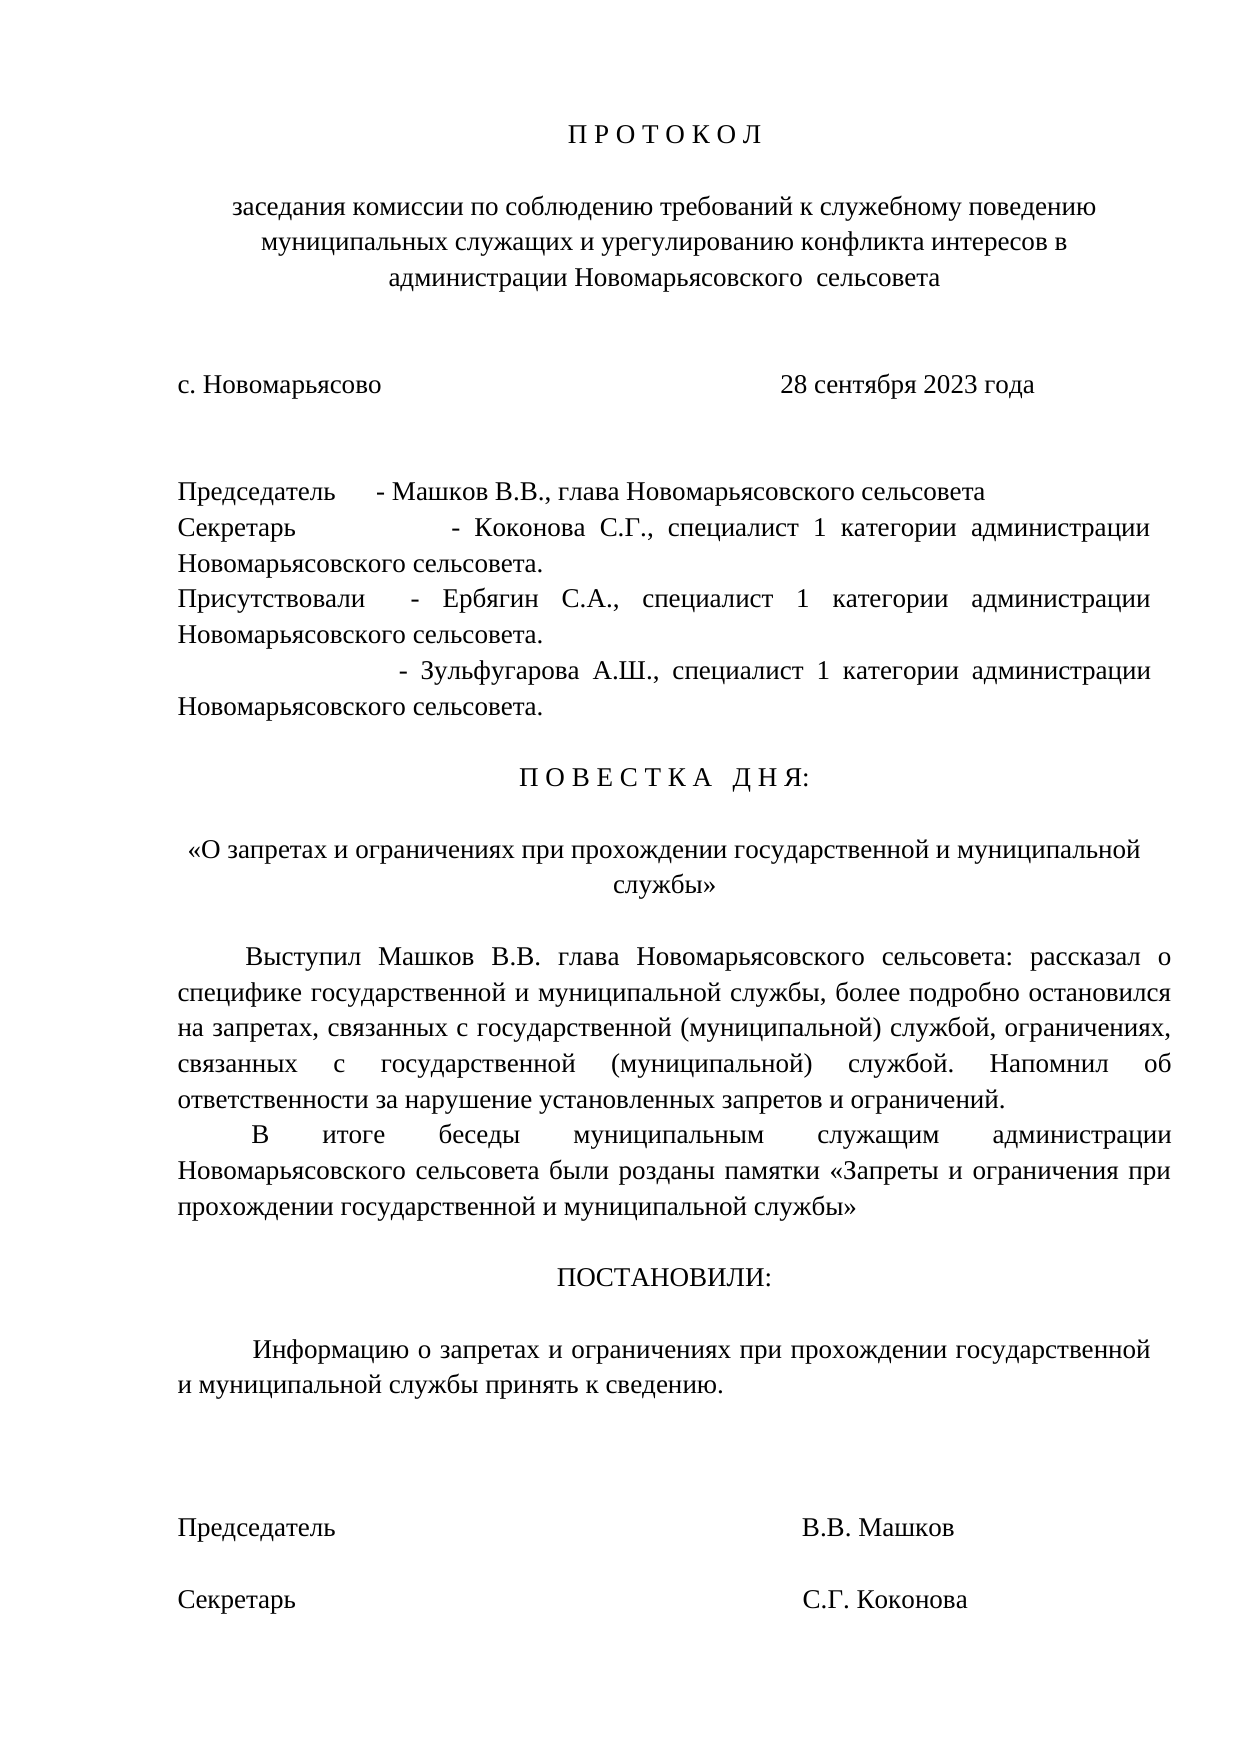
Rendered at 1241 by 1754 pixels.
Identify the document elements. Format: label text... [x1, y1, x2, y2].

text Выступил Машков В.В. глава Новомарьясовского сельсовета: рассказал о специфике государственной и муниципальной службы, более подробно остановился на запретах, связанных с государственной (муниципальной) службой, ограничениях, связанных с государственной (муниципальной) службой. Напомнил об ответственности за нарушение установленных запретов и ограничений. [177, 940, 1172, 1114]
text Секретарь - Коконова С.Г., специалист 1 категории администрации Новомарьясовского сельсовета. [177, 511, 1152, 578]
text Секретарь С.Г. Коконова [177, 1583, 1152, 1614]
text Присутствовали - Ербягин С.А., специалист 1 категории администрации Новомарьясовского сельсовета. [177, 583, 1152, 649]
text Председатель - Машков В.В., глава Новомарьясовского сельсовета [177, 475, 1152, 507]
text с. Новомарьясово 28 сентября 2023 года [177, 368, 1162, 399]
text заседания комиссии по соблюдению требований к служебному поведению муниципальных служащих и урегулированию конфликта интересов в администрации Новомарьясовского сельсовета [177, 189, 1152, 292]
text - Зульфугарова А.Ш., специалист 1 категории администрации Новомарьясовского сельсовета. [177, 654, 1152, 721]
text П О В Е С Т К А Д Н Я: [177, 761, 1152, 792]
text Информацию о запретах и ограничениях при прохождении государственной и муниципальной службы принять к сведению. [177, 1333, 1152, 1400]
text П Р О Т О К О Л [177, 118, 1152, 149]
text ПОСТАНОВИЛИ: [177, 1261, 1152, 1293]
text «О запретах и ограничениях при прохождении государственной и муниципальной службы» [177, 833, 1152, 899]
text В итоге беседы муниципальным служащим администрации Новомарьясовского сельсовета были розданы памятки «Запреты и ограничения при прохождении государственной и муниципальной службы» [177, 1118, 1172, 1221]
text Председатель В.В. Машков [177, 1512, 1152, 1543]
